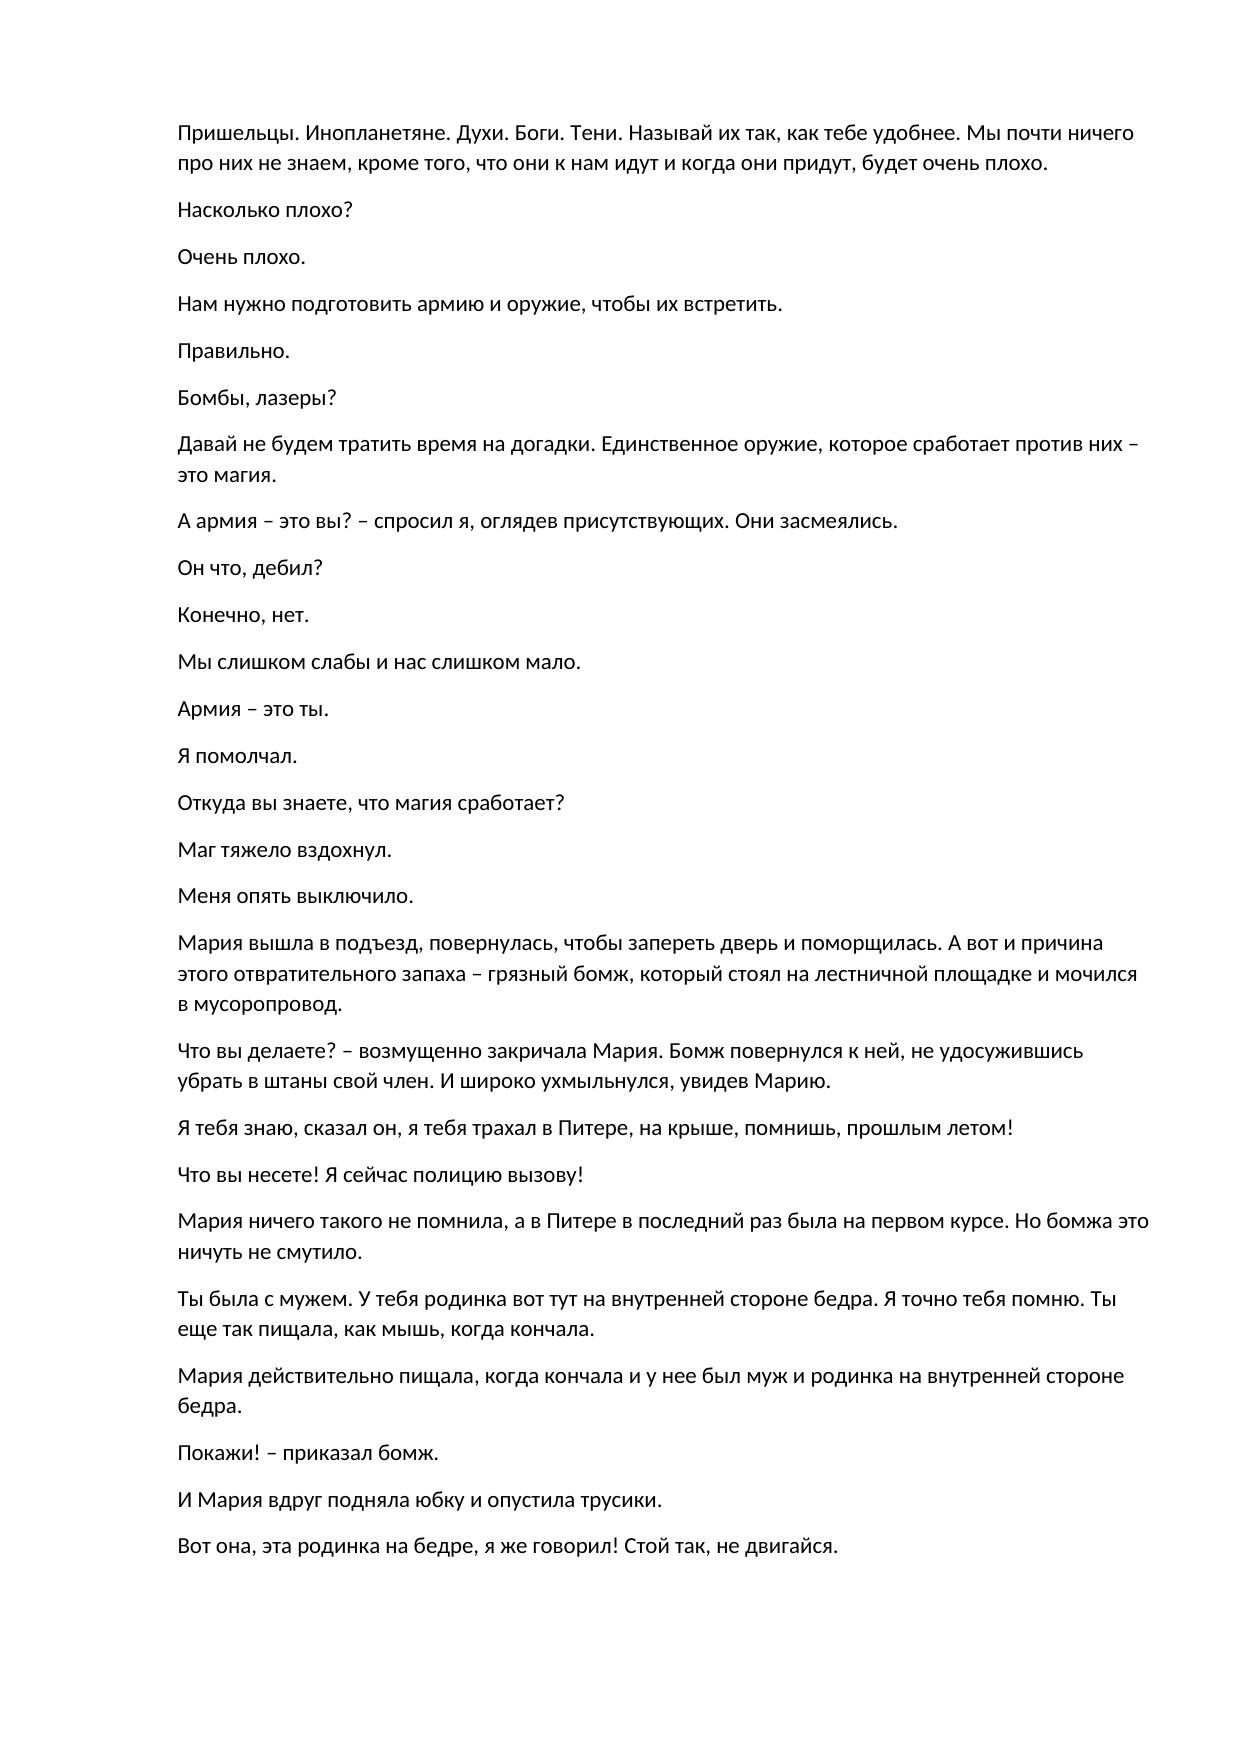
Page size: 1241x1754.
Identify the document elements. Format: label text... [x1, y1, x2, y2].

text Мария действительно пищала, когда кончала и у нее был муж и родинка на внутренней стороне бедра. [177, 1361, 1152, 1419]
text Конечно, нет. [177, 600, 1152, 628]
text Он что, дебил? [177, 553, 1152, 582]
text Армия – это ты. [177, 694, 1152, 722]
text Давай не будем тратить время на догадки. Единственное оружие, которое сработает против них – это магия. [177, 429, 1152, 488]
text И Мария вдруг подняла юбку и опустила трусики. [177, 1485, 1152, 1513]
text Бомбы, лазеры? [177, 383, 1152, 411]
text Мы слишком слабы и нас слишком мало. [177, 647, 1152, 675]
text Ты была с мужем. У тебя родинка вот тут на внутренней стороне бедра. Я точно тебя помню. Ты еще так пищала, как мышь, когда кончала. [177, 1284, 1152, 1342]
text Меня опять выключило. [177, 882, 1152, 910]
text Покажи! – приказал бомж. [177, 1438, 1152, 1466]
text Что вы делаете? – возмущенно закричала Мария. Бомж повернулся к ней, не удосужившись убрать в штаны свой член. И широко ухмыльнулся, увидев Марию. [177, 1036, 1152, 1094]
text Что вы несете! Я сейчас полицию вызову! [177, 1160, 1152, 1188]
text Вот она, эта родинка на бедре, я же говорил! Стой так, не двигайся. [177, 1532, 1152, 1560]
text Мария ничего такого не помнила, а в Питере в последний раз была на первом курсе. Но бомжа это ничуть не смутило. [177, 1207, 1152, 1265]
text Правильно. [177, 336, 1152, 364]
text А армия – это вы? – спросил я, оглядев присутствующих. Они засмеялись. [177, 507, 1152, 535]
text Откуда вы знаете, что магия сработает? [177, 788, 1152, 816]
text Пришельцы. Инопланетяне. Духи. Боги. Тени. Называй их так, как тебе удобнее. Мы почти ничего про них не знаем, кроме того, что они к нам идут и когда они придут, будет очень плохо. [177, 118, 1152, 176]
text Маг тяжело вздохнул. [177, 835, 1152, 863]
text Я помолчал. [177, 741, 1152, 769]
text Очень плохо. [177, 242, 1152, 270]
text Я тебя знаю, сказал он, я тебя трахал в Питере, на крыше, помнишь, прошлым летом! [177, 1113, 1152, 1141]
text Мария вышла в подъезд, повернулась, чтобы запереть дверь и поморщилась. А вот и причина этого отвратительного запаха – грязный бомж, который стоял на лестничной площадке и мочился в мусоропровод. [177, 928, 1152, 1017]
text Нам нужно подготовить армию и оружие, чтобы их встретить. [177, 289, 1152, 317]
text Насколько плохо? [177, 195, 1152, 223]
